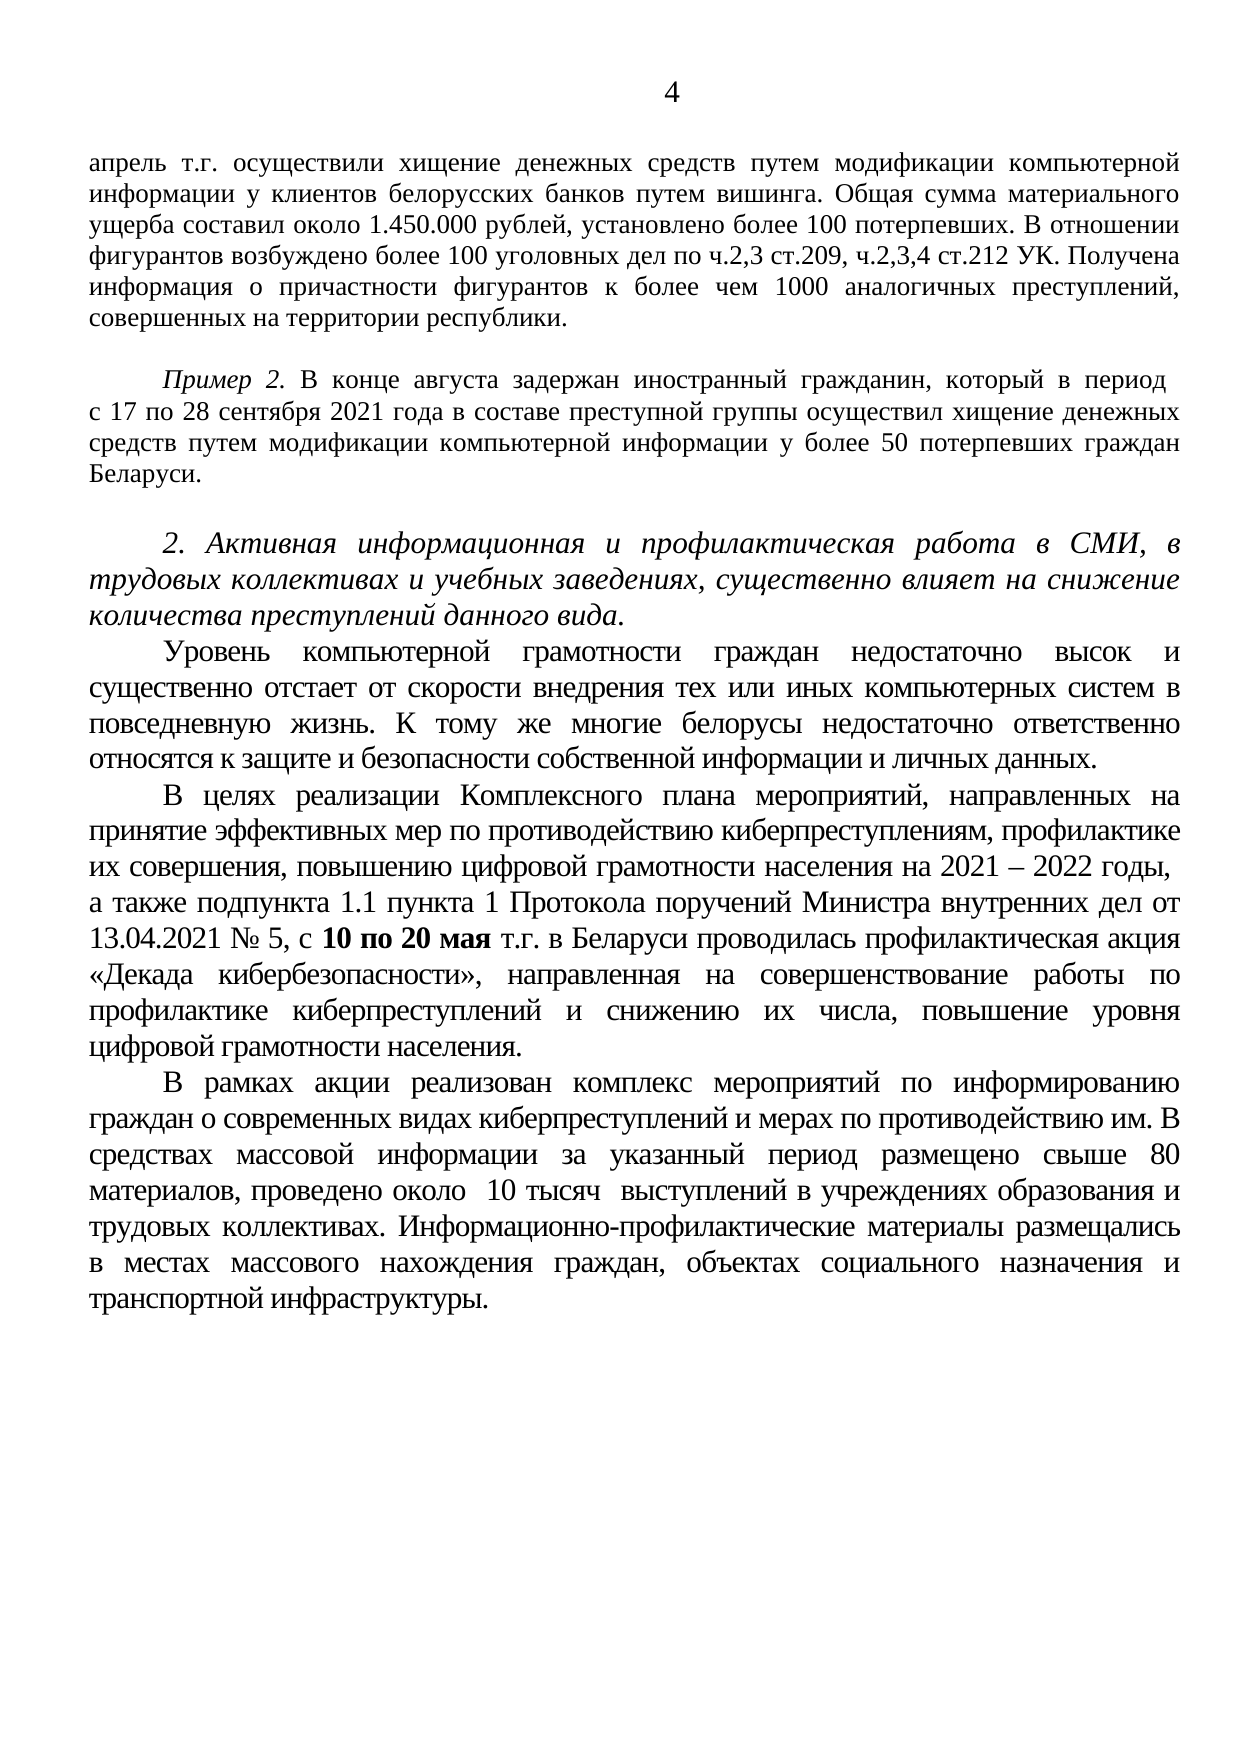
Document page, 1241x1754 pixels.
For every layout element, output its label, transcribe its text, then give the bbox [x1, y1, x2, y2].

text В целях реализации Комплексного плана мероприятий, направленных на принятие эффективных мер по противодействию киберпреступлениям, профилактике их совершения, повышению цифровой грамотности населения на 2021 – 2022 годы, а также подпункта 1.1 пункта 1 Протокола поручений Министра внутренних дел от 13.04.2021 № 5, с 10 по 20 мая т.г. в Беларуси проводилась профилактическая акция «Декада кибербезопасности», направленная на совершенствование работы по профилактике киберпреступлений и снижению их числа, повышение уровня цифровой грамотности населения. [89, 776, 1181, 1063]
text Уровень компьютерной грамотности граждан недостаточно высок и существенно отстает от скорости внедрения тех или иных компьютерных систем в повседневную жизнь. К тому же многие белорусы недостаточно ответственно относятся к защите и безопасности собственной информации и личных данных. [89, 632, 1181, 776]
text Пример 2. В конце августа задержан иностранный гражданин, который в период с 17 по 28 сентября 2021 года в составе преступной группы осуществил хищение денежных средств путем модификации компьютерной информации у более 50 потерпевших граждан Беларуси. [89, 364, 1181, 488]
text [89, 146, 1181, 332]
text В рамках акции реализован комплекс мероприятий по информированию граждан о современных видах киберпреступлений и мерах по противодействию им. В средствах массовой информации за указанный период размещено свыше 80 материалов, проведено около 10 тысяч выступлений в учреждениях образования и трудовых коллективах. Информационно-профилактические материалы размещались в местах массового нахождения граждан, объектах социального назначения и транспортной инфраструктуры. [89, 1063, 1181, 1315]
text 2. Активная информационная и профилактическая работа в СМИ, в трудовых коллективах и учебных заведениях, существенно влияет на снижение количества преступлений данного вида. [89, 524, 1181, 632]
